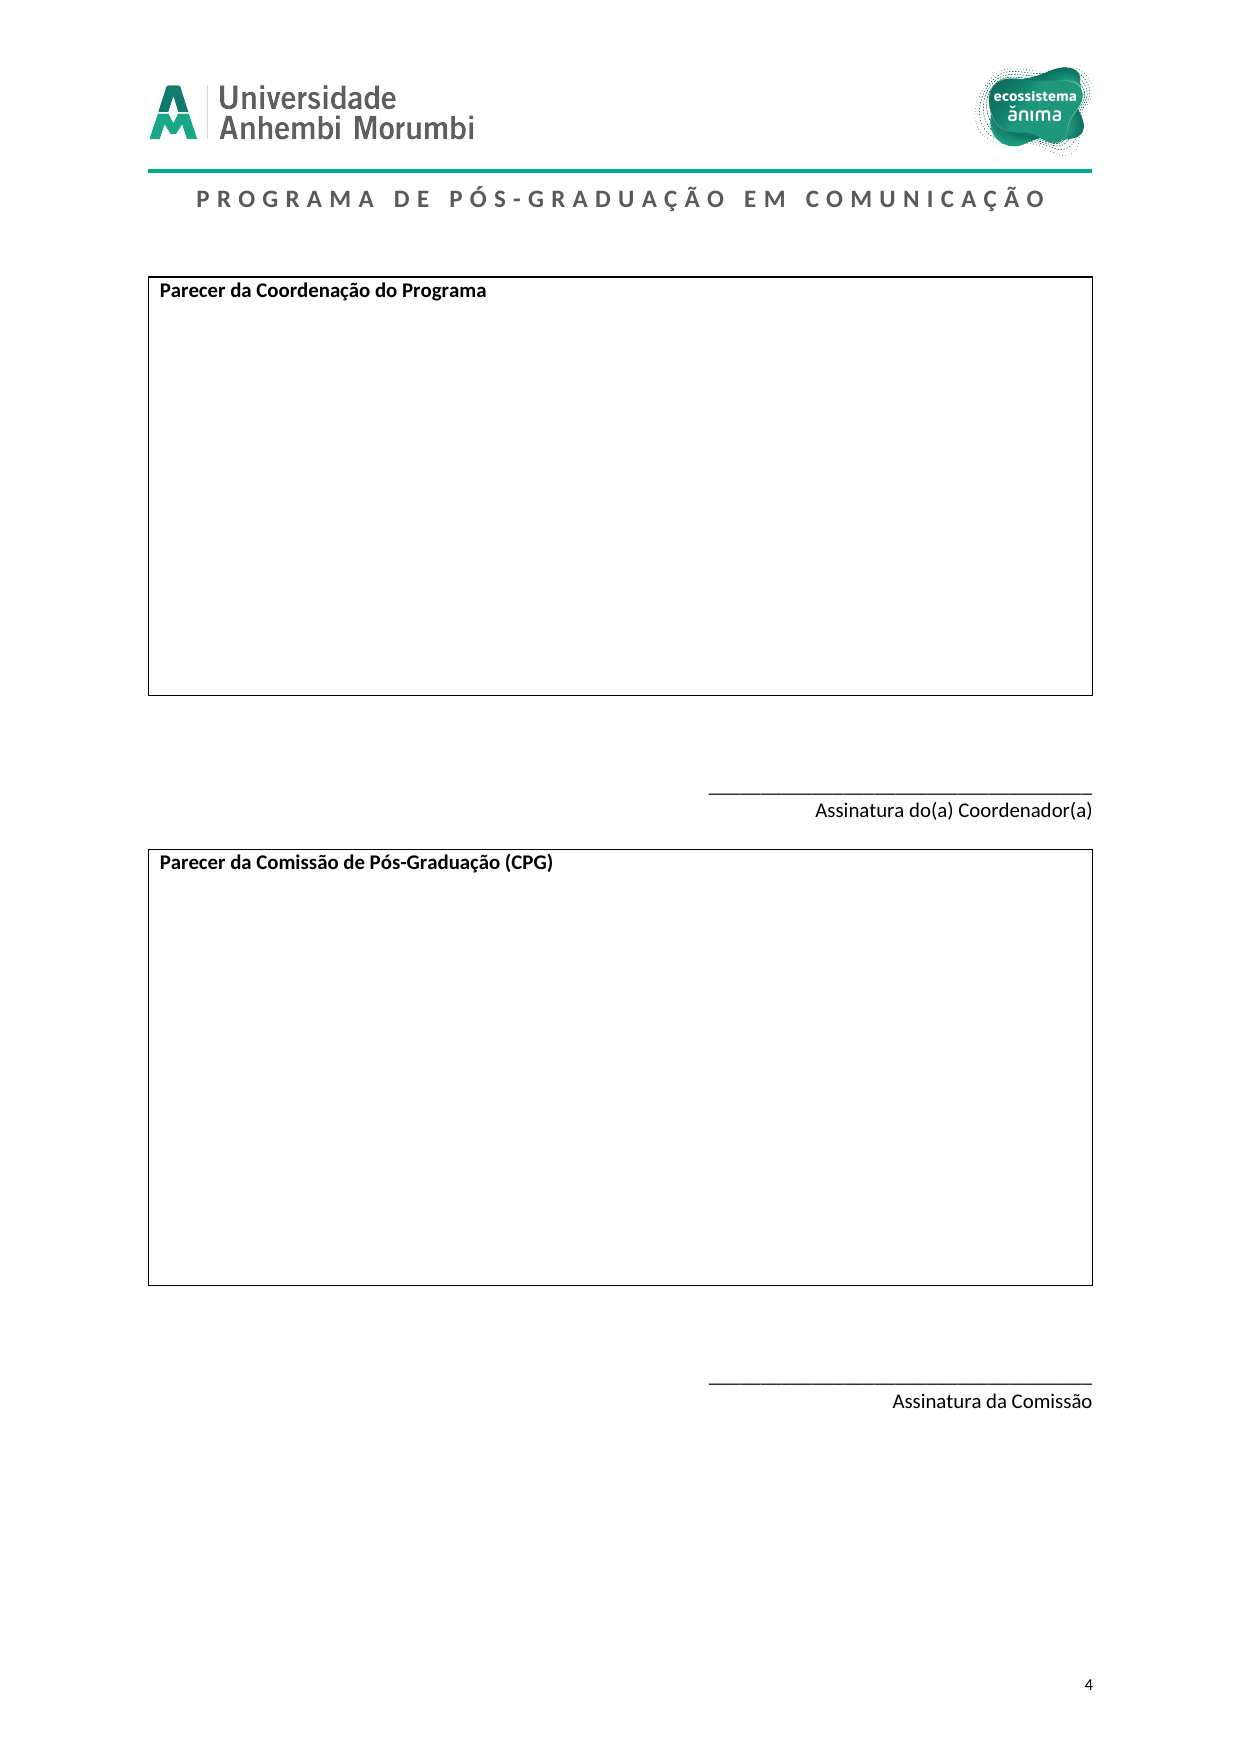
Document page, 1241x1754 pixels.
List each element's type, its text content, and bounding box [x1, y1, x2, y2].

table_header Parecer da Coordenação do Programa [149, 278, 1092, 695]
table_header Parecer da Comissão de Pós-Graduação (CPG) [149, 850, 1092, 1285]
picture [974, 67, 1093, 156]
text _____________________________________ [579, 1363, 1092, 1388]
text Assinatura da Comissão [579, 1388, 1092, 1413]
picture [147, 66, 518, 163]
text Assinatura do(a) Coordenador(a) [579, 798, 1092, 823]
text _____________________________________ [579, 772, 1092, 798]
